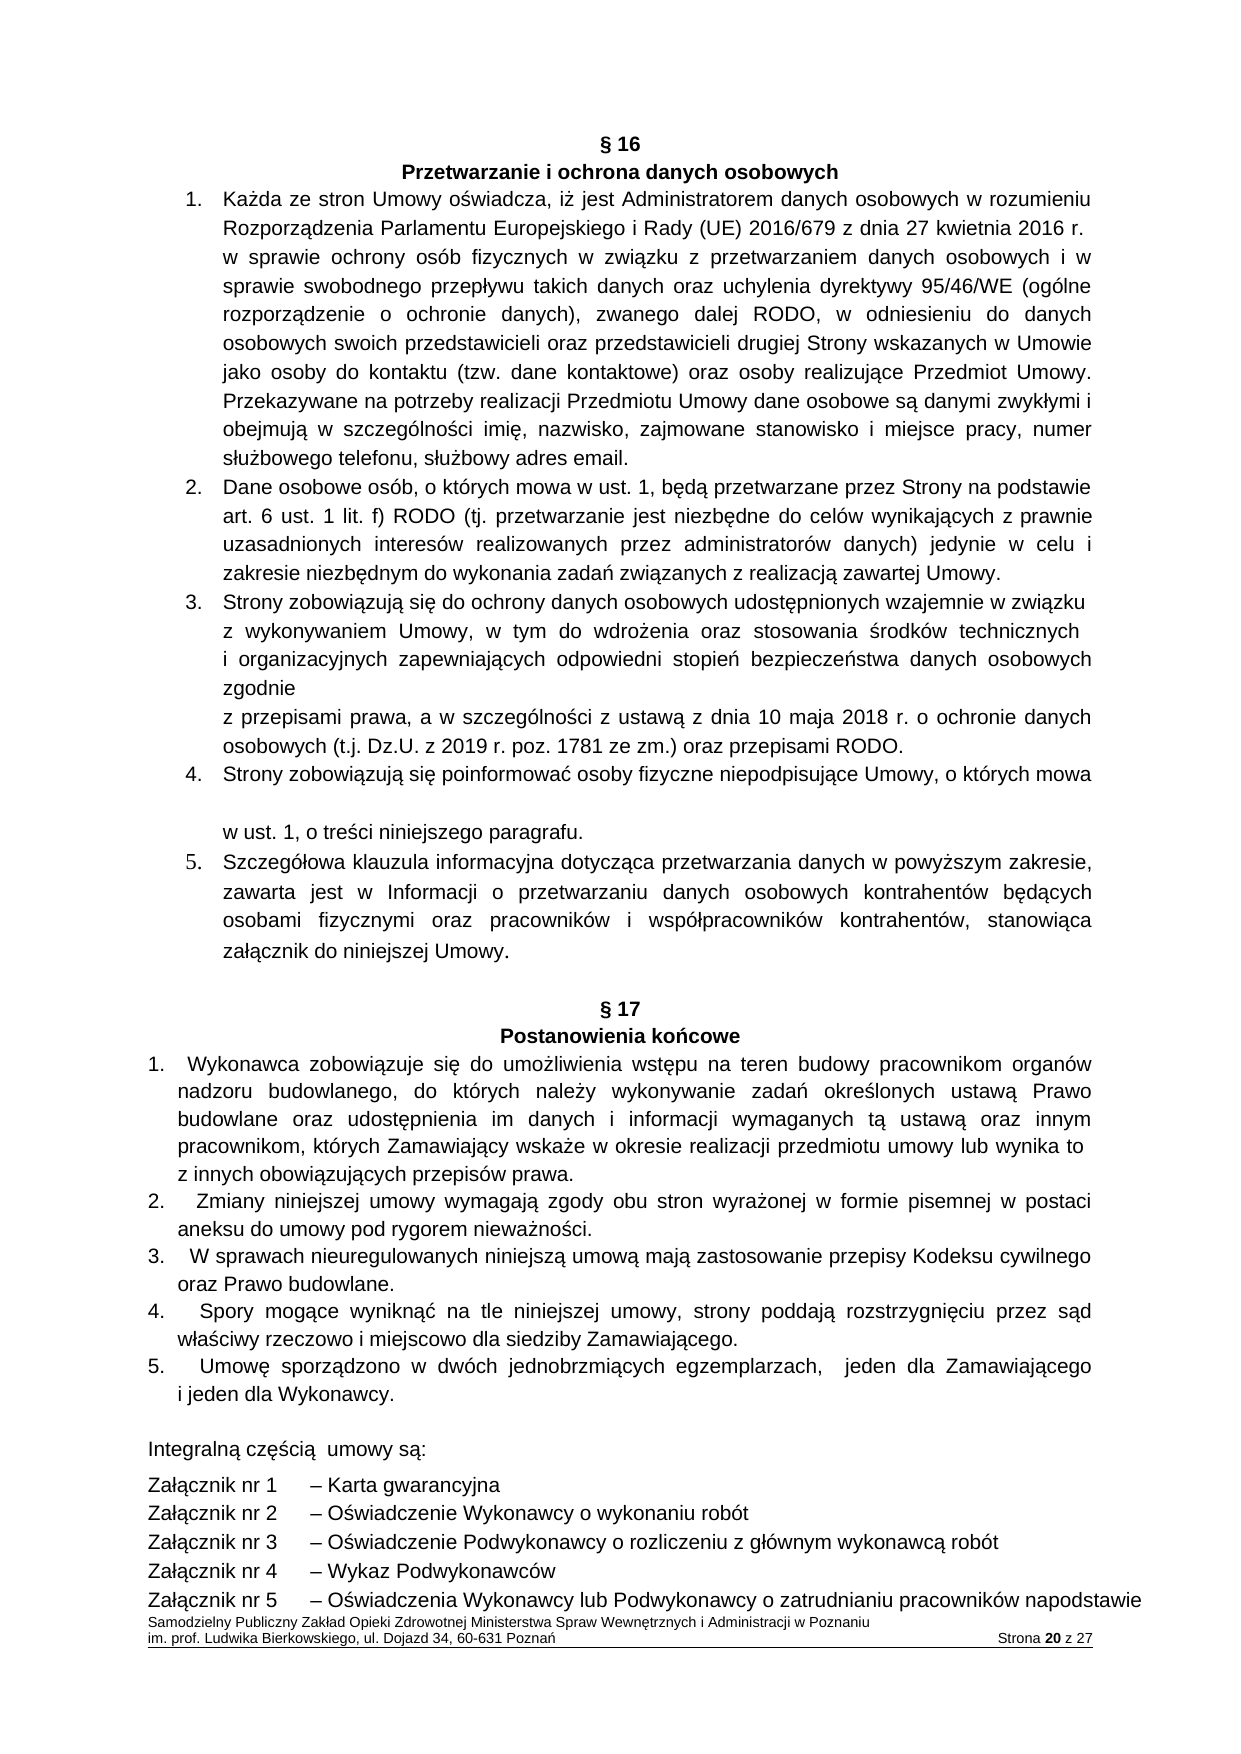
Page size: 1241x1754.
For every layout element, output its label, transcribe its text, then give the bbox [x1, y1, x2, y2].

list Zmiany niniejszej umowy wymagają zgody obu stron wyrażonej w formie pisemnej w postaci aneksu do umowy pod rygorem nieważności. [148, 1189, 1093, 1241]
text § 16 [148, 132, 1093, 156]
list Dane osobowe osób, o których mowa w ust. 1, będą przetwarzane przez Strony na podstawie art. 6 ust. 1 lit. f) RODO (tj. przetwarzanie jest niezbędne do celów wynikających z prawnie uzasadnionych interesów realizowanych przez administratorów danych) jedynie w celu i zakresie niezbędnym do wykonania zadań związanych z realizacją zawartej Umowy. [185, 475, 1093, 585]
list Strony zobowiązują się do ochrony danych osobowych udostępnionych wzajemnie w związku z wykonywaniem Umowy, w tym do wdrożenia oraz stosowania środków technicznych i organizacyjnych zapewniających odpowiedni stopień bezpieczeństwa danych osobowych zgodnie z przepisami prawa, a w szczególności z ustawą z dnia 10 maja 2018 r. o ochronie danych osobowych (t.j. Dz.U. z 2019 r. poz. 1781 ze zm.) oraz przepisami RODO. [185, 590, 1093, 757]
list Każda ze stron Umowy oświadcza, iż jest Administratorem danych osobowych w rozumieniu Rozporządzenia Parlamentu Europejskiego i Rady (UE) 2016/679 z dnia 27 kwietnia 2016 r. w sprawie ochrony osób fizycznych w związku z przetwarzaniem danych osobowych i w sprawie swobodnego przepływu takich danych oraz uchylenia dyrektywy 95/46/WE (ogólne rozporządzenie o ochronie danych), zwanego dalej RODO, w odniesieniu do danych osobowych swoich przedstawicieli oraz przedstawicieli drugiej Strony wskazanych w Umowie jako osoby do kontaktu (tzw. dane kontaktowe) oraz osoby realizujące Przedmiot Umowy. Przekazywane na potrzeby realizacji Przedmiotu Umowy dane osobowe są danymi zwykłymi i obejmują w szczególności imię, nazwisko, zajmowane stanowisko i miejsce pracy, numer służbowego telefonu, służbowy adres email. [185, 187, 1093, 470]
list Umowę sporządzono w dwóch jednobrzmiących egzemplarzach, jeden dla Zamawiającego i jeden dla Wykonawcy. [148, 1354, 1093, 1406]
text Załącznik nr 3 – Oświadczenie Podwykonawcy o rozliczeniu z głównym wykonawcą robót [148, 1530, 1167, 1554]
text Przetwarzanie i ochrona danych osobowych [148, 160, 1093, 184]
list Spory mogące wyniknąć na tle niniejszej umowy, strony poddają rozstrzygnięciu przez sąd właściwy rzeczowo i miejscowo dla siedziby Zamawiającego. [148, 1299, 1093, 1351]
list Szczegółowa klauzula informacyjna dotycząca przetwarzania danych w powyższym zakresie, zawarta jest w Informacji o przetwarzaniu danych osobowych kontrahentów będących osobami fizycznymi oraz pracowników i współpracowników kontrahentów, stanowiąca załącznik do niniejszej Umowy. [185, 848, 1093, 964]
text Załącznik nr 1 – Karta gwarancyjna [148, 1472, 1167, 1496]
text Postanowienia końcowe [148, 1024, 1093, 1048]
text Załącznik nr 2 – Oświadczenie Wykonawcy o wykonaniu robót [148, 1501, 1167, 1525]
list Wykonawca zobowiązuje się do umożliwienia wstępu na teren budowy pracownikom organów nadzoru budowlanego, do których należy wykonywanie zadań określonych ustawą Prawo budowlane oraz udostępnienia im danych i informacji wymaganych tą ustawą oraz innym pracownikom, których Zamawiający wskaże w okresie realizacji przedmiotu umowy lub wynika to z innych obowiązujących przepisów prawa. [148, 1052, 1093, 1186]
text Załącznik nr 5 – Oświadczenia Wykonawcy lub Podwykonawcy o zatrudnianiu pracowników napodstawie [148, 1587, 1167, 1611]
text Załącznik nr 4 – Wykaz Podwykonawców [148, 1559, 1167, 1583]
list W sprawach nieuregulowanych niniejszą umową mają zastosowanie przepisy Kodeksu cywilnego oraz Prawo budowlane. [148, 1244, 1093, 1296]
text Integralną częścią umowy są: [148, 1437, 1093, 1461]
text § 17 [148, 997, 1093, 1021]
list Strony zobowiązują się poinformować osoby fizyczne niepodpisujące Umowy, o których mowa w ust. 1, o treści niniejszego paragrafu. [185, 762, 1093, 844]
